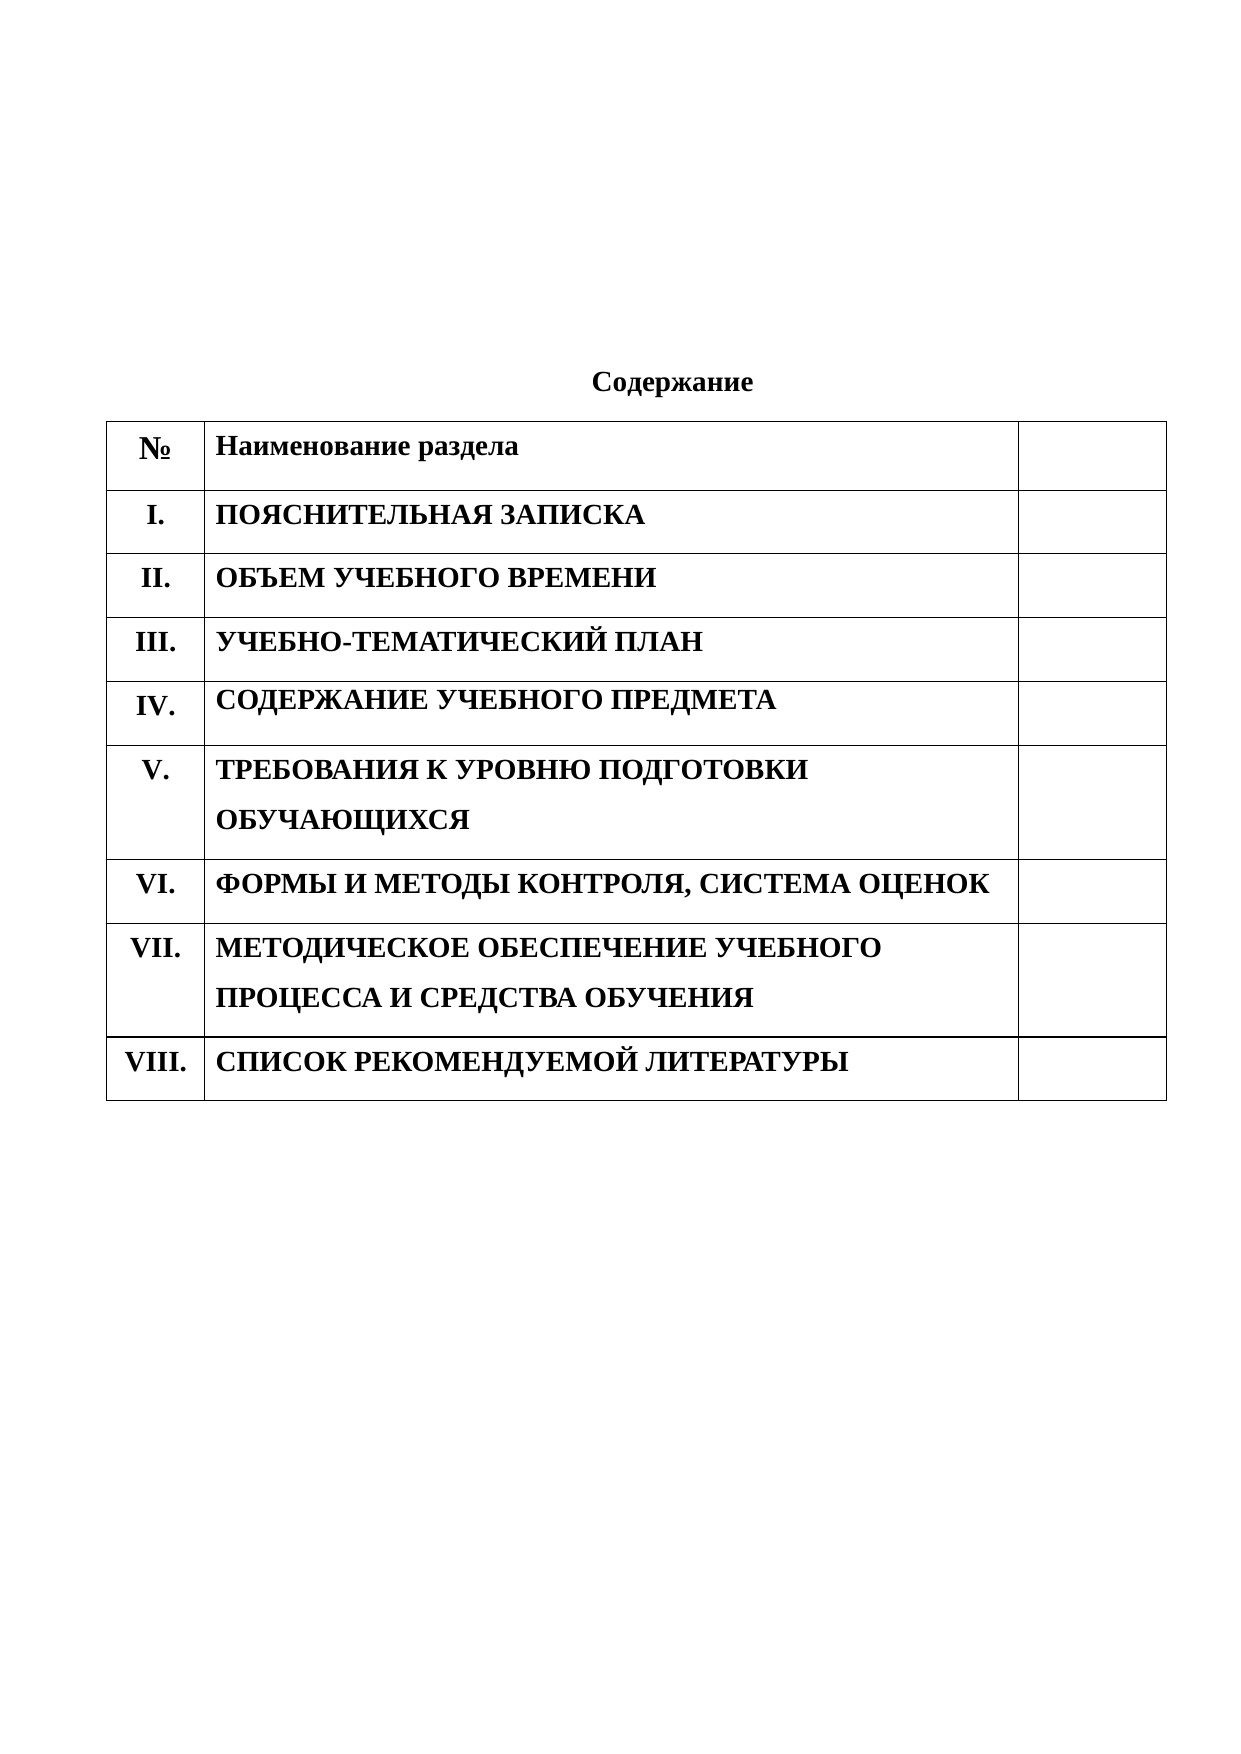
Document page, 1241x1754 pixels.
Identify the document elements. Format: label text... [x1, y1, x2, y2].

table_cell [1019, 682, 1166, 744]
table_cell Объем учебного времени [205, 554, 1018, 617]
table_cell IV. [107, 682, 204, 744]
table_cell [1019, 924, 1166, 1036]
table_cell II. [107, 554, 204, 617]
table_cell [1019, 1038, 1166, 1100]
table_cell VIII. [107, 1038, 204, 1100]
table_cell [1019, 554, 1166, 617]
text Содержание [118, 364, 1152, 398]
table_cell СПИСОК РЕКОМЕНДУЕМОЙ ЛИТЕРАТУРЫ [205, 1038, 1018, 1100]
table_cell Учебно-тематический план [205, 618, 1018, 681]
table_cell [1019, 746, 1166, 859]
table_cell I. [107, 491, 204, 553]
table_cell [1019, 860, 1166, 922]
table_cell Формы и методы контроля, система оценок [205, 860, 1018, 922]
table_cell Содержание учебного предмета [205, 682, 1018, 744]
table_header № [107, 422, 204, 489]
table_cell Методическое обеспечение учебного процесса и средства обучения [205, 924, 1018, 1036]
table_cell VII. [107, 924, 204, 1036]
table_cell ПОЯСНИТЕЛЬНАЯ ЗАПИСКА [205, 491, 1018, 553]
table_cell VI. [107, 860, 204, 922]
table_header [1019, 422, 1166, 489]
table_cell [1019, 618, 1166, 681]
table_cell [1019, 491, 1166, 553]
table_header Наименование раздела [205, 422, 1018, 489]
table_cell III. [107, 618, 204, 681]
table_cell V. [107, 746, 204, 859]
table_cell Требования к уровню подготовки обучающихся [205, 746, 1018, 859]
